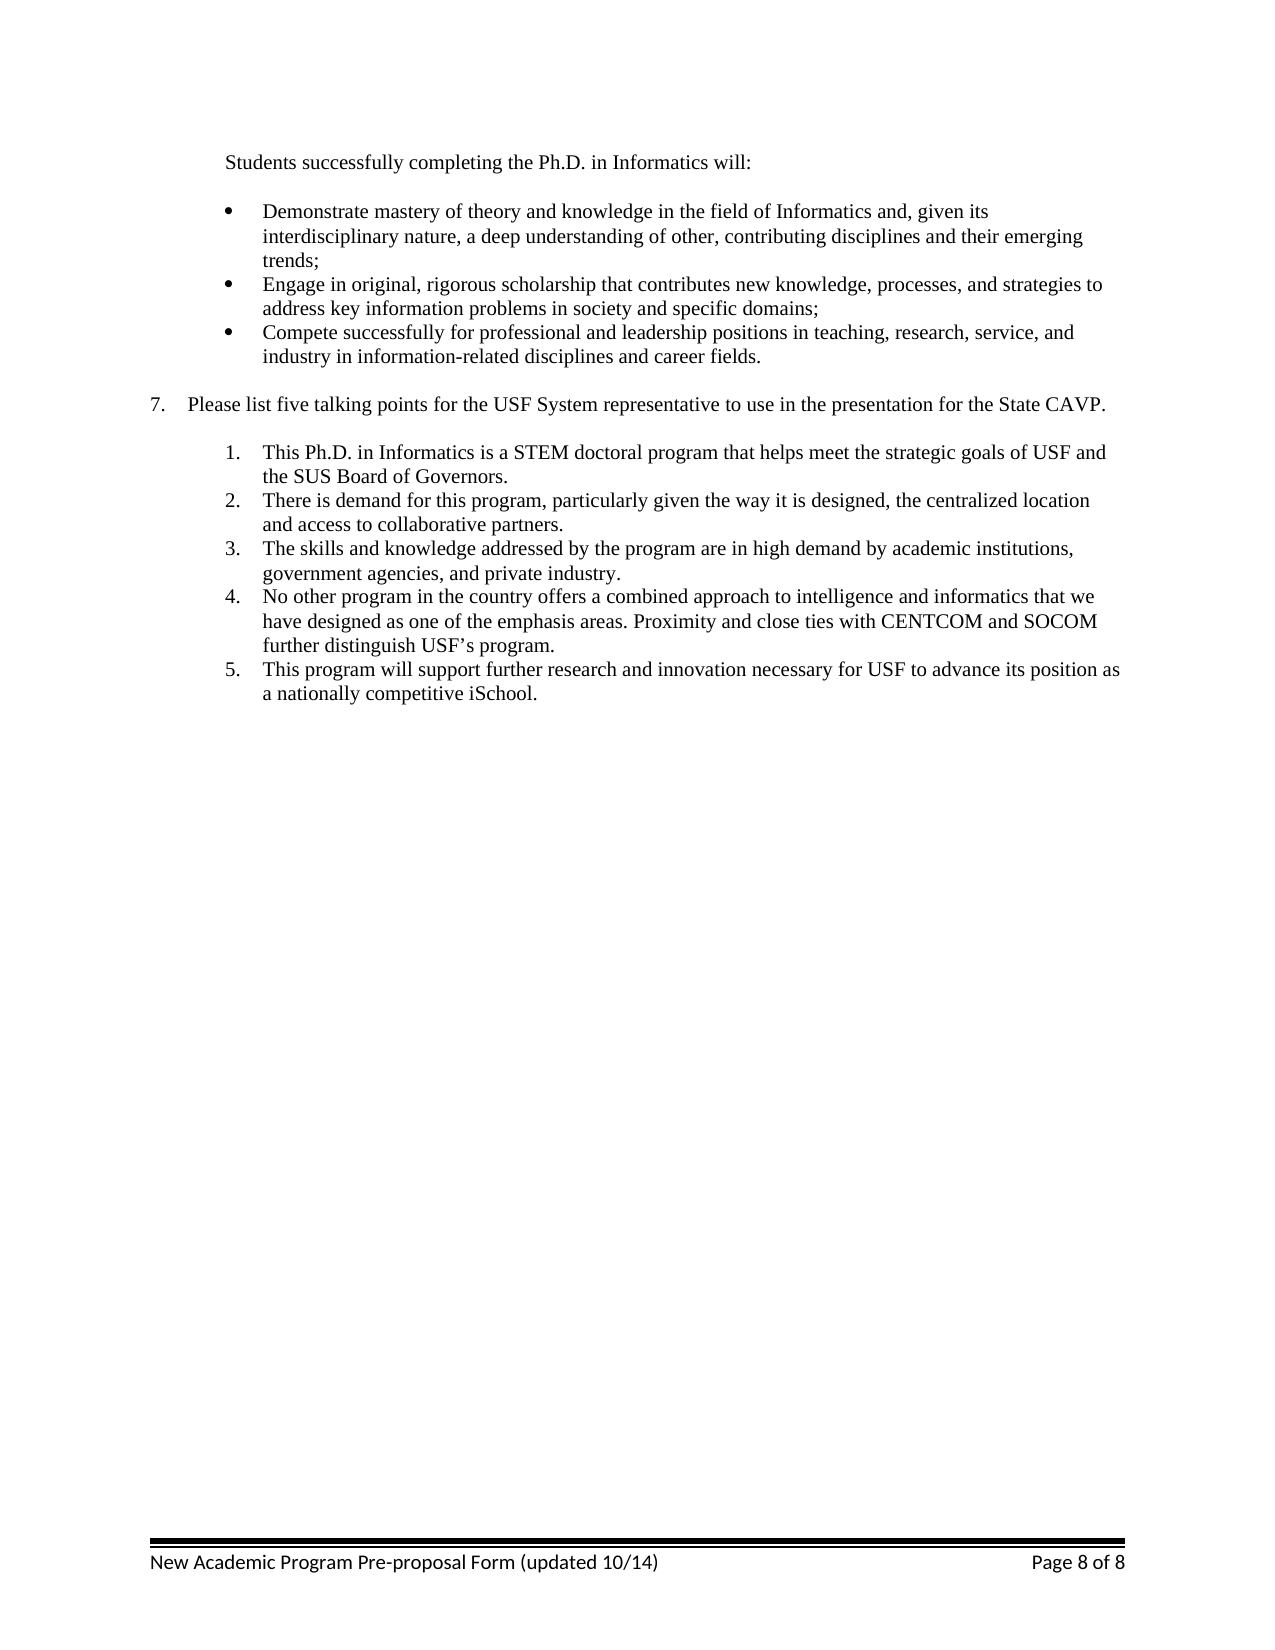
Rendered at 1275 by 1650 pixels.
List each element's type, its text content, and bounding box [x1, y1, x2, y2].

list Engage in original, rigorous scholarship that contributes new knowledge, processes, and strategies to address key information problems in society and specific domains; [225, 272, 1125, 320]
list Compete successfully for professional and leadership positions in teaching, research, service, and industry in information-related disciplines and career fields. [225, 320, 1125, 368]
list This Ph.D. in Informatics is a STEM doctoral program that helps meet the strategic goals of USF and the SUS Board of Governors. [225, 440, 1125, 488]
list There is demand for this program, particularly given the way it is designed, the centralized location and access to collaborative partners. [225, 488, 1125, 536]
list The skills and knowledge addressed by the program are in high demand by academic institutions, government agencies, and private industry. [225, 536, 1125, 584]
list Demonstrate mastery of theory and knowledge in the field of Informatics and, given its interdisciplinary nature, a deep understanding of other, contributing disciplines and their emerging trends; [225, 199, 1125, 272]
list This program will support further research and innovation necessary for USF to advance its position as a nationally competitive iSchool. [225, 657, 1125, 705]
list No other program in the country offers a combined approach to intelligence and informatics that we have designed as one of the emphasis areas. Proximity and close ties with CENTCOM and SOCOM further distinguish USF’s program. [225, 584, 1125, 657]
list Please list five talking points for the USF System representative to use in the presentation for the State CAVP. [150, 392, 1125, 416]
text Students successfully completing the Ph.D. in Informatics will: [150, 150, 1125, 174]
